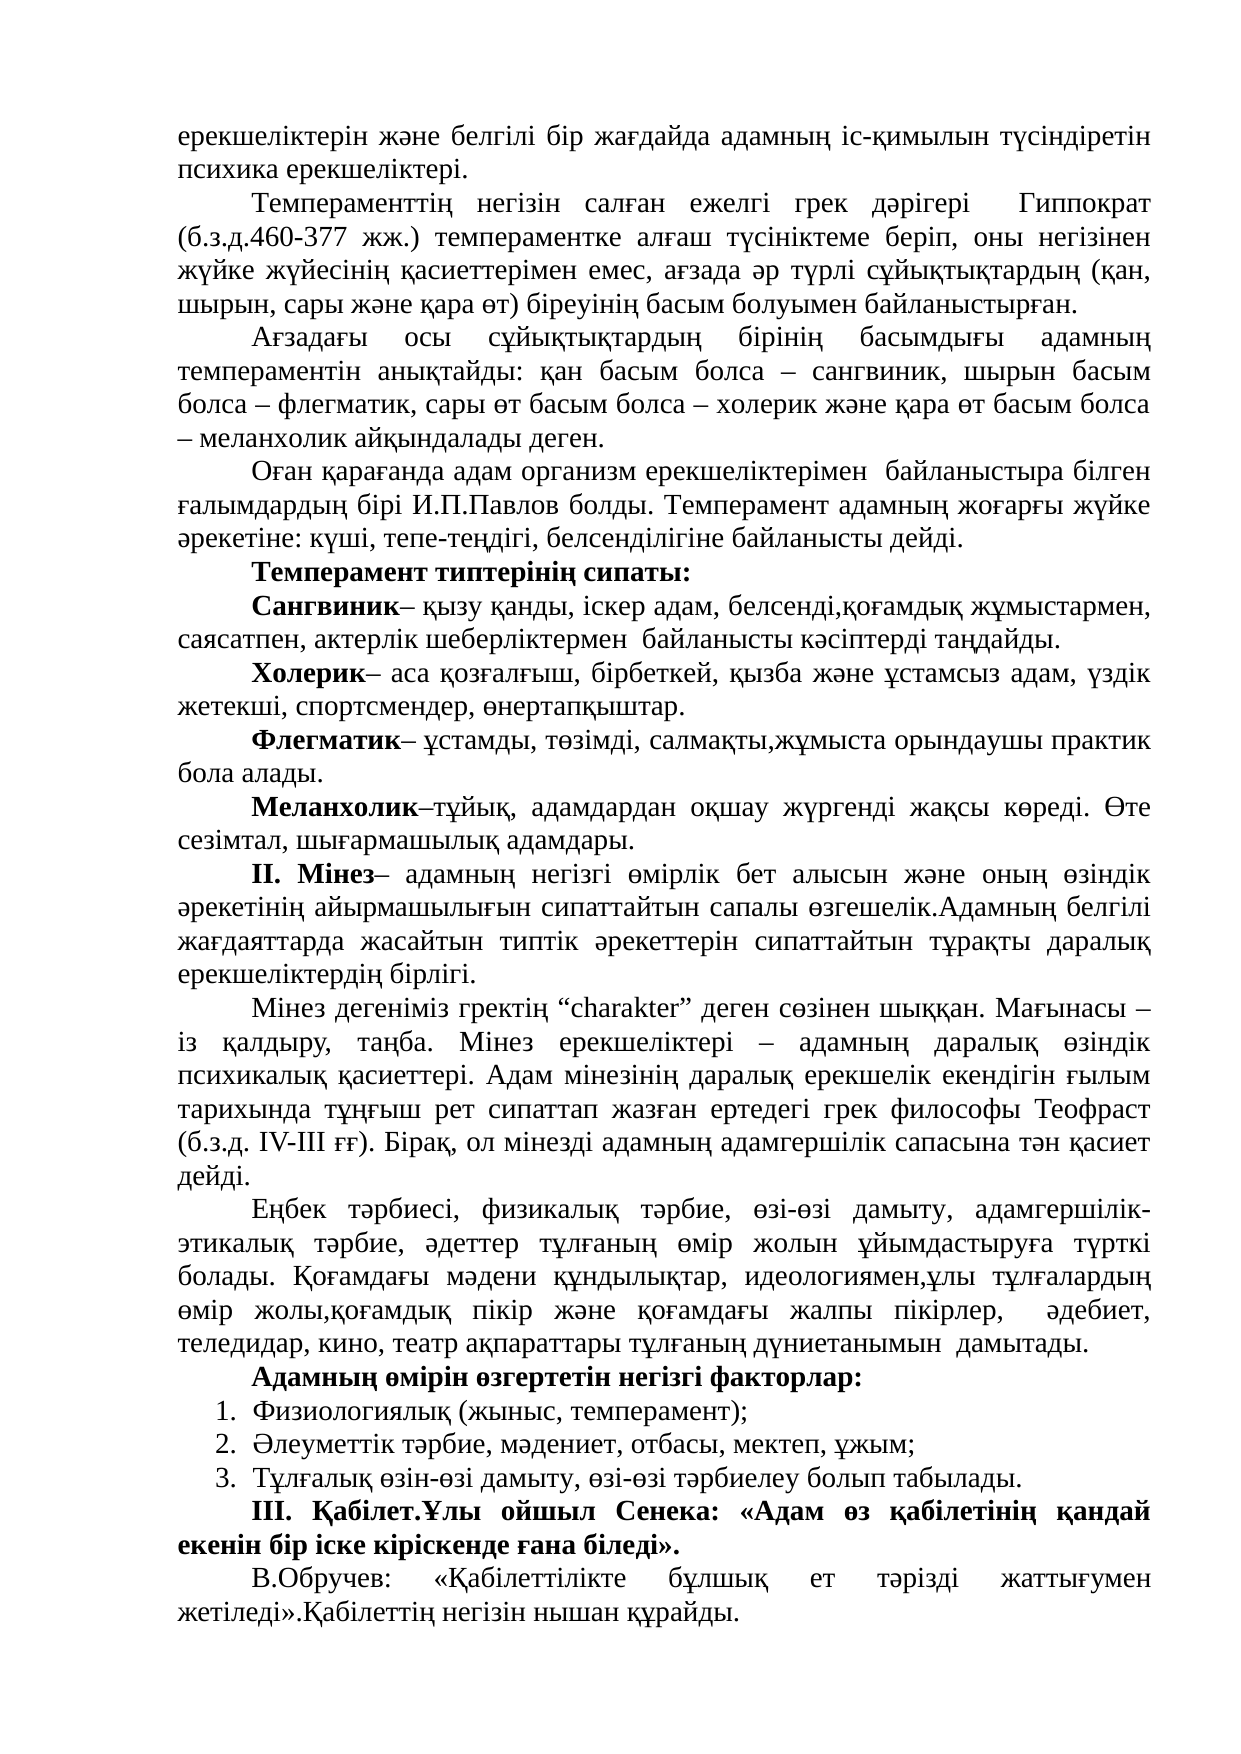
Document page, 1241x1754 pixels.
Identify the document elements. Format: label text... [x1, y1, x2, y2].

text Холерик– аса қозғалғыш, бірбеткей, қызба және ұстамсыз адам, үздік жетекші, спортсмендер, өнертапқыштар. [177, 655, 1152, 722]
text Флегматик– ұстамды, төзімді, салмақты,жұмыста орындаушы практик бола алады. [177, 722, 1152, 789]
text Оған қарағанда адам организм ерекшеліктерімен байланыстыра білген ғалымдардың бірі И.П.Павлов болды. Темперамент адамның жоғарғы жүйке әрекетіне: күші, тепе-теңдігі, белсенділігіне байланысты дейді. [177, 453, 1152, 554]
text ІІІ. Қабілет.Ұлы ойшыл Сенека: «Адам өз қабілетінің қандай екенін бір іске кіріскенде ғана біледі». [177, 1493, 1152, 1560]
text Темперамент типтерінің сипаты: [177, 554, 1152, 588]
subtitle Мінез дегеніміз гректің “charakter” деген сөзінен шыққан. Мағынасы – із қалдыру, таңба. Мінез ерекшеліктері – адамның даралық өзіндік психикалық қасиеттері. Адам мінезінің даралық ерекшелік екендігін ғылым тарихында тұңғыш рет сипаттап жазған ертедегі грек философы Теофраст (б.з.д. IV-III ғғ). Бірақ, ол мінезді адамның адамгершілік сапасына тән қасиет дейді. [177, 990, 1152, 1191]
list Әлеуметтік тәрбие, мәдениет, отбасы, мектеп, ұжым; [215, 1426, 1152, 1460]
text Сангвиник– қызу қанды, iскер адам, белсенді,қоғамдық жұмыстармен, саясатпен, актерлік шеберліктермен байланысты кәсіптерді таңдайды. [177, 588, 1152, 655]
text Ағзадағы осы сұйықтықтардың бiрiнiң басымдығы адамның темпераментiн анықтайды: қан басым болса – сангвиник, шырын басым болса – флегматик, сары өт басым болса – холерик және қара өт басым болса – меланхолик айқындалады деген. [177, 319, 1152, 453]
text Еңбек тәрбиесі, физикалық тәрбие, өзі-өзі дамыту, адамгершілік-этикалық тәрбие, әдеттер тұлғаның өмір жолын ұйымдастыруға түрткі болады. Қоғамдағы мәдени құндылықтар, идеологиямен,ұлы тұлғалардың өмір жолы,қоғамдық пікір және қоғамдағы жалпы пікірлер, әдебиет, теледидар, кино, театр ақпараттары тұлғаның дүниетанымын дамытады. [177, 1191, 1152, 1359]
list Тұлғалық өзін-өзі дамыту, өзі-өзі тәрбиелеу болып табылады. [215, 1460, 1152, 1493]
text Темпераменттiң негiзiн салған ежелгi грек дәрiгерi Гиппократ (б.з.д.460-377 жж.) темпераментке алғаш түсiнiктеме берiп, оны негiзiнен жүйке жүйесiнiң қасиеттерiмен емес, ағзада әр түрлi сұйықтықтардың (қан, шырын, сары және қара өт) бiреуiнiң басым болуымен байланыстырған. [177, 185, 1152, 319]
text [177, 118, 1152, 185]
text Адамның өмірін өзгертетін негізгі факторлар: [177, 1359, 1152, 1393]
subtitle ІІ. Мінез– адамның негізгі өмірлік бет алысын және оның өзіндік әрекетінің айырмашылығын сипаттайтын сапалы өзгешелік.Адамның белгілі жағдаяттарда жасайтын типтік әрекеттерін сипаттайтын тұрақты даралық ерекшеліктердің бірлігі. [177, 856, 1152, 990]
subtitle В.Обручев: «Қабілеттілікте бұлшық ет тәрізді жаттығумен жетіледі».Қабілеттің негізін нышан құрайды. [177, 1560, 1152, 1627]
list Физиологиялық (жыныс, темперамент); [215, 1393, 1152, 1426]
text Меланхолик–тұйық, адамдардан оқшау жүргенді жақсы көреді. Өте сезімтал, шығармашылық адамдары. [177, 789, 1152, 856]
